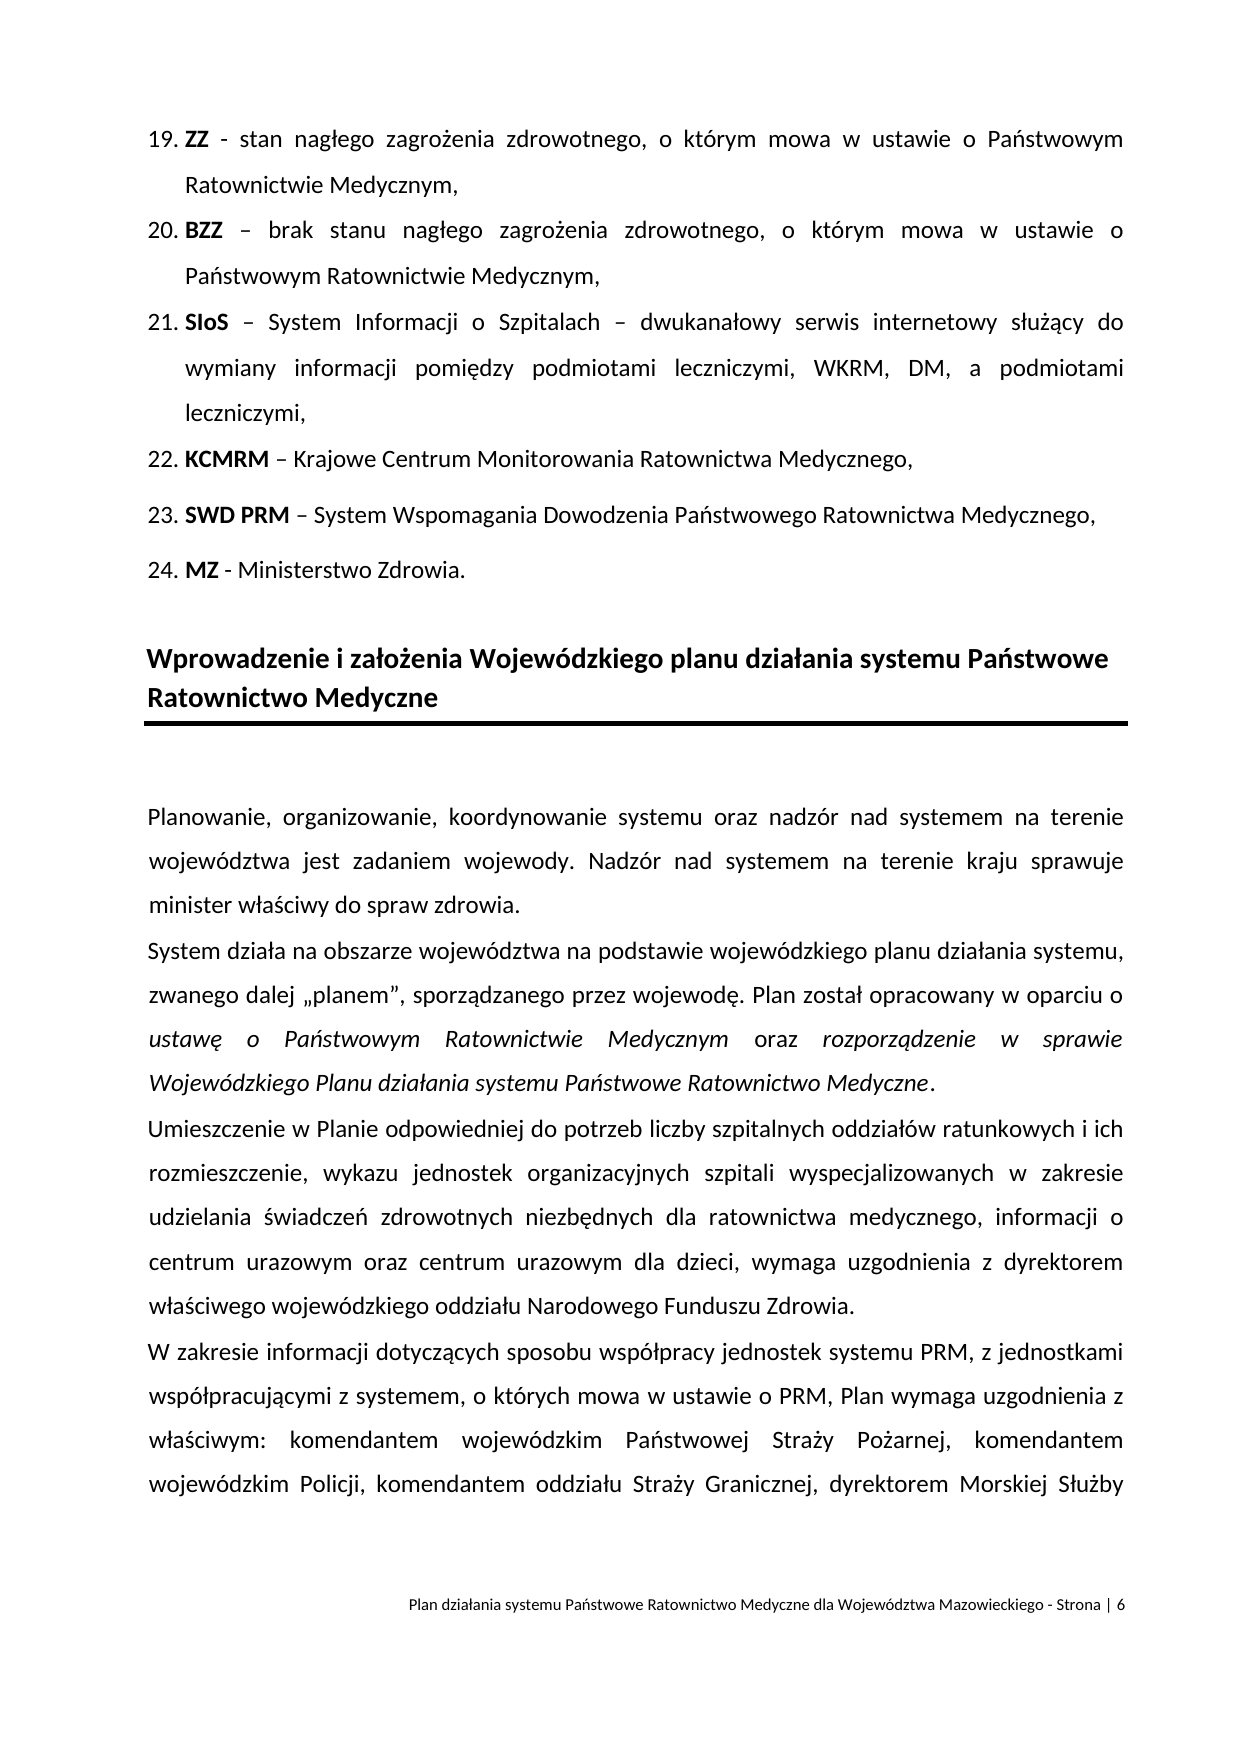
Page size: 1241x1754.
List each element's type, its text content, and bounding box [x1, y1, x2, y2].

list ZZ - stan nagłego zagrożenia zdrowotnego, o którym mowa w ustawie o Państwowym Ratownictwie Medycznym, [147, 123, 1125, 199]
text Planowanie, organizowanie, koordynowanie systemu oraz nadzór nad systemem na terenie województwa jest zadaniem wojewody. Nadzór nad systemem na terenie kraju sprawuje minister właściwy do spraw zdrowia. [147, 801, 1125, 920]
list MZ - Ministerstwo Zdrowia. [147, 554, 1125, 585]
list SWD PRM – System Wspomagania Dowodzenia Państwowego Ratownictwa Medycznego, [147, 499, 1125, 529]
subtitle Wprowadzenie i założenia Wojewódzkiego planu działania systemu Państwowe Ratownictwo Medyczne [146, 640, 1125, 714]
text System działa na obszarze województwa na podstawie wojewódzkiego planu działania systemu, zwanego dalej „planem”, sporządzanego przez wojewodę. Plan został opracowany w oparciu o ustawę o Państwowym Ratownictwie Medycznym oraz rozporządzenie w sprawie Wojewódzkiego Planu działania systemu Państwowe Ratownictwo Medyczne. [147, 935, 1125, 1098]
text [147, 1336, 1125, 1499]
list BZZ – brak stanu nagłego zagrożenia zdrowotnego, o którym mowa w ustawie o Państwowym Ratownictwie Medycznym, [147, 215, 1125, 291]
list KCMRM – Krajowe Centrum Monitorowania Ratownictwa Medycznego, [147, 443, 1125, 474]
list SIoS – System Informacji o Szpitalach – dwukanałowy serwis internetowy służący do wymiany informacji pomiędzy podmiotami leczniczymi, WKRM, DM, a podmiotami leczniczymi, [147, 306, 1125, 428]
text Umieszczenie w Planie odpowiedniej do potrzeb liczby szpitalnych oddziałów ratunkowych i ich rozmieszczenie, wykazu jednostek organizacyjnych szpitali wyspecjalizowanych w zakresie udzielania świadczeń zdrowotnych niezbędnych dla ratownictwa medycznego, informacji o centrum urazowym oraz centrum urazowym dla dzieci, wymaga uzgodnienia z dyrektorem właściwego wojewódzkiego oddziału Narodowego Funduszu Zdrowia. [147, 1113, 1125, 1320]
